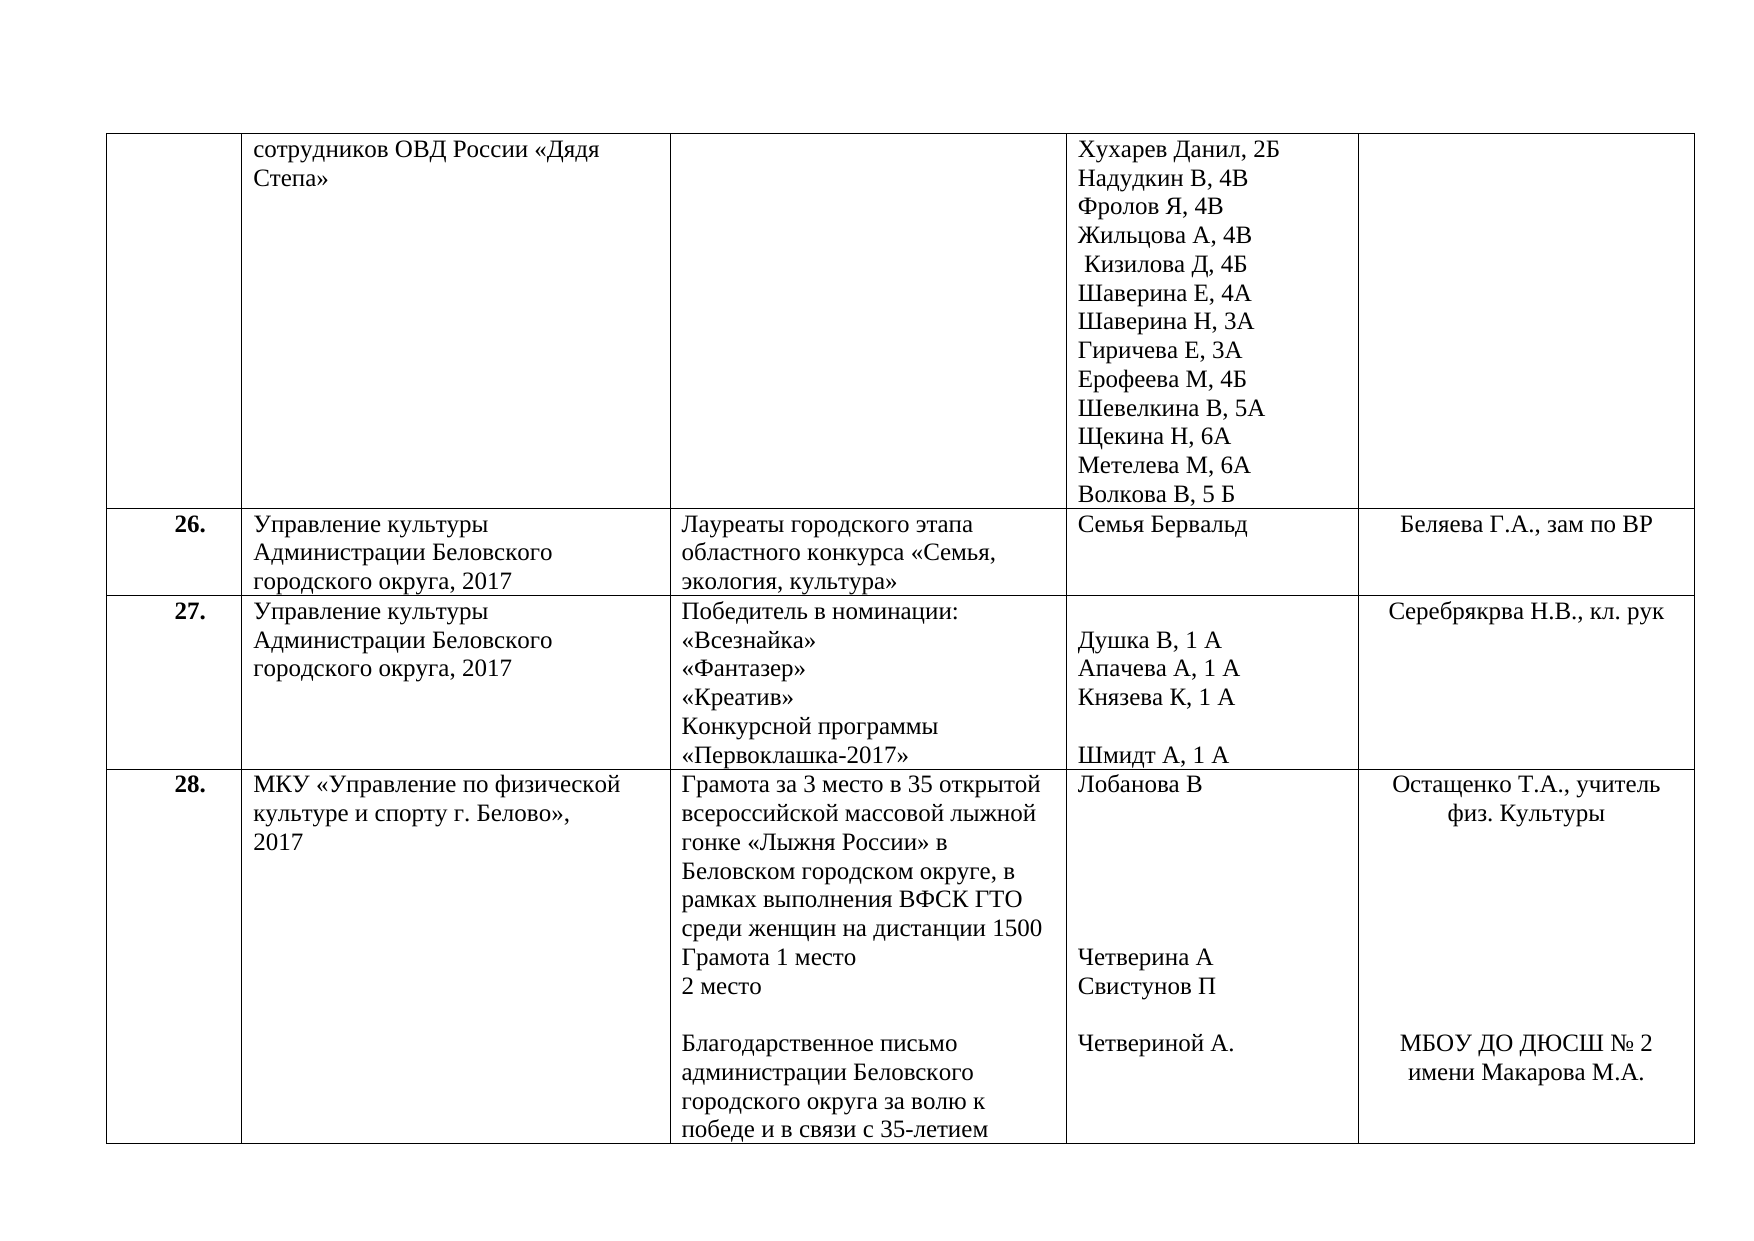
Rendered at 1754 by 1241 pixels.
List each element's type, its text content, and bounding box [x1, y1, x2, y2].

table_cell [242, 770, 670, 1143]
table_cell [1067, 770, 1358, 1143]
table_cell Семья Бервальд [1067, 509, 1358, 595]
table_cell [1359, 770, 1694, 1143]
table_cell Серебрякрва Н.В., кл. рук [1359, 596, 1694, 768]
table_cell Лауреаты городского этапа областного конкурса «Семья, экология, культура» [671, 509, 1066, 595]
table_cell Беляева Г.А., зам по ВР [1359, 509, 1694, 595]
table_cell Управление культуры Администрации Беловского городского округа, 2017 [242, 509, 670, 595]
table_cell Управление культуры Администрации Беловского городского округа, 2017 [242, 596, 670, 768]
table_cell Душка В, 1 А Апачева А, 1 А Князева К, 1 А Шмидт А, 1 А [1067, 596, 1358, 768]
table_cell [107, 596, 241, 768]
table_cell [107, 509, 241, 595]
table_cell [1067, 134, 1358, 508]
table_cell Победитель в номинации: «Всезнайка» «Фантазер» «Креатив» Конкурсной программы «Первоклашка-2017» [671, 596, 1066, 768]
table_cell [671, 134, 1066, 508]
table_cell [107, 134, 241, 508]
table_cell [1359, 134, 1694, 508]
table_cell [107, 770, 241, 1143]
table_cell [242, 134, 670, 508]
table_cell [671, 770, 1066, 1143]
